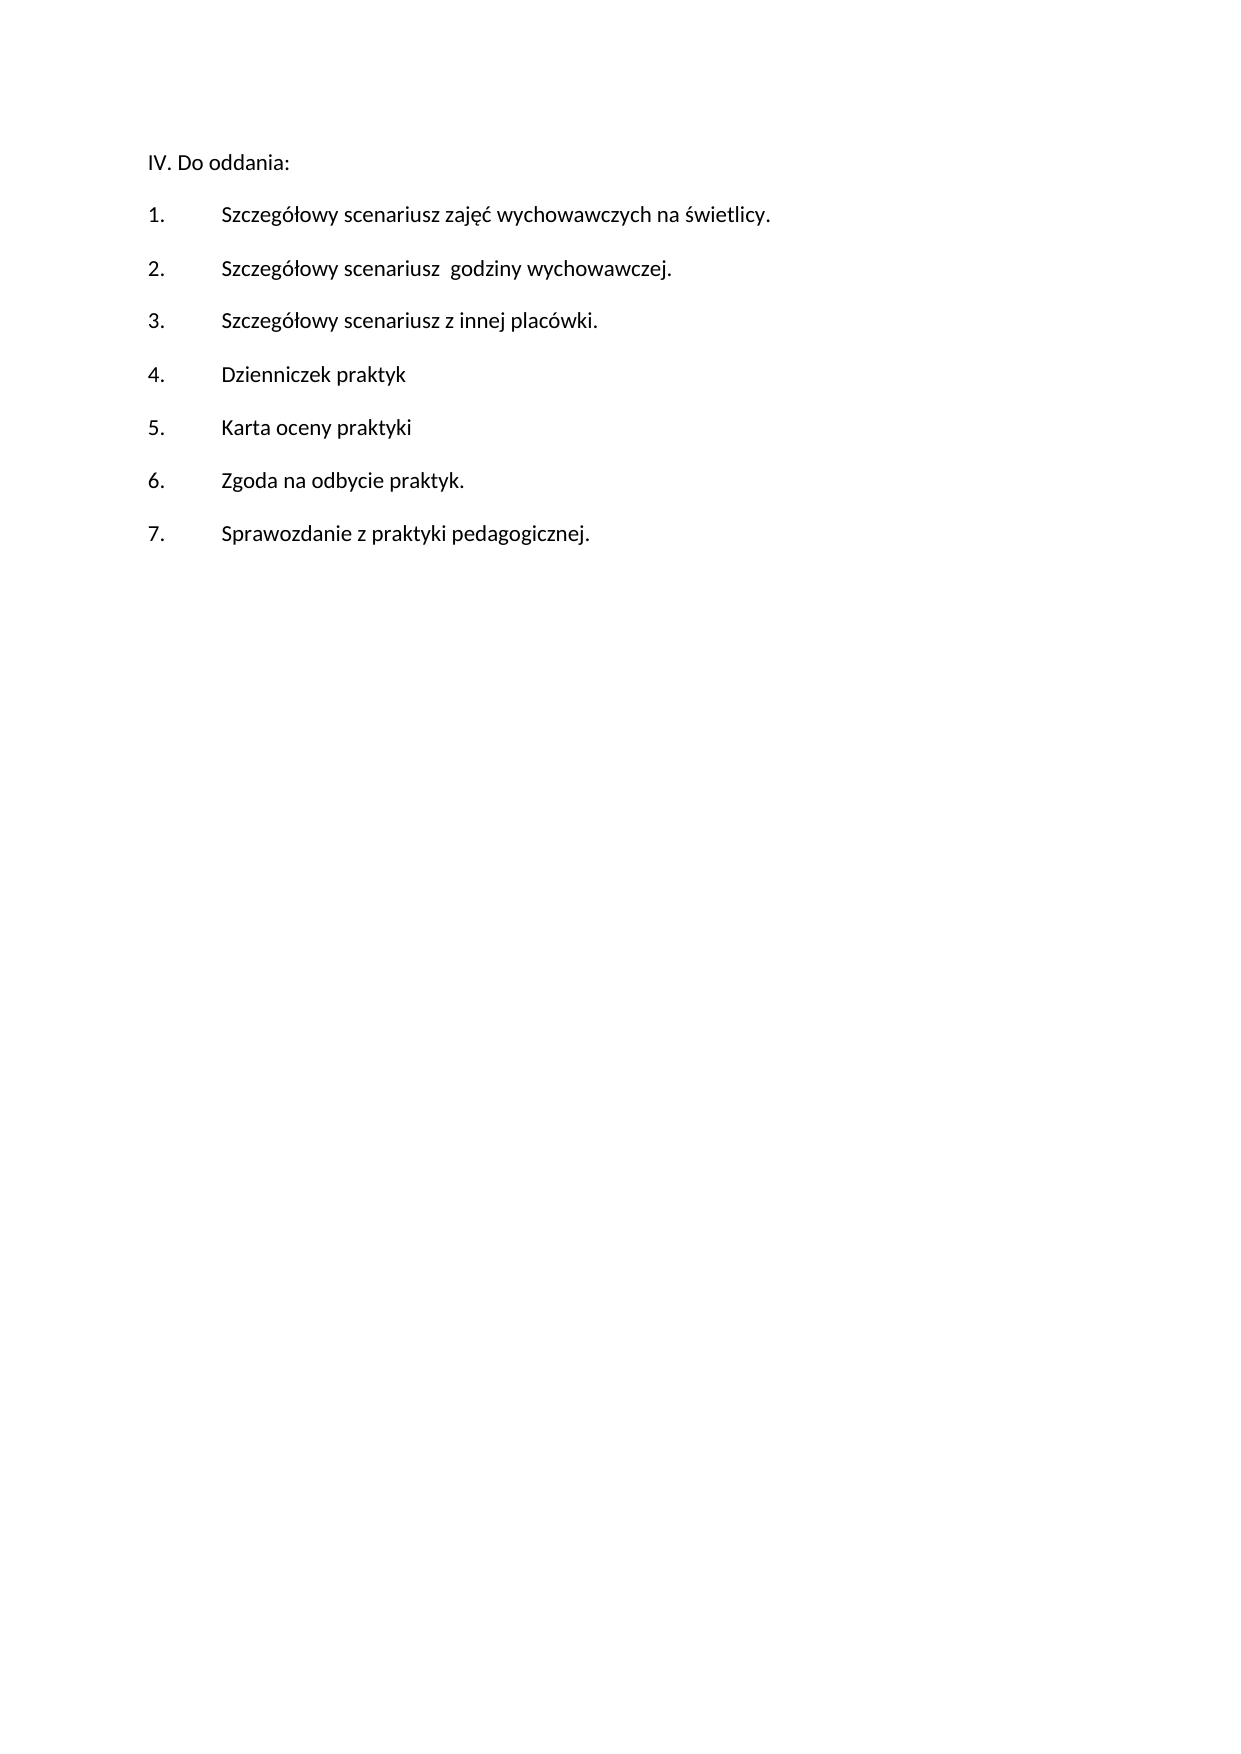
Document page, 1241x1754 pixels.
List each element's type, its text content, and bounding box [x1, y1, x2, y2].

text 7. Sprawozdanie z praktyki pedagogicznej. [148, 519, 1093, 547]
text 3. Szczegółowy scenariusz z innej placówki. [148, 307, 1093, 335]
text 4. Dzienniczek praktyk [148, 360, 1093, 388]
text 6. Zgoda na odbycie praktyk. [148, 466, 1093, 494]
text 1. Szczegółowy scenariusz zajęć wychowawczych na świetlicy. [148, 201, 1093, 229]
text 5. Karta oceny praktyki [148, 413, 1093, 441]
text IV. Do oddania: [148, 148, 1093, 176]
text 2. Szczegółowy scenariusz godziny wychowawczej. [148, 254, 1093, 282]
